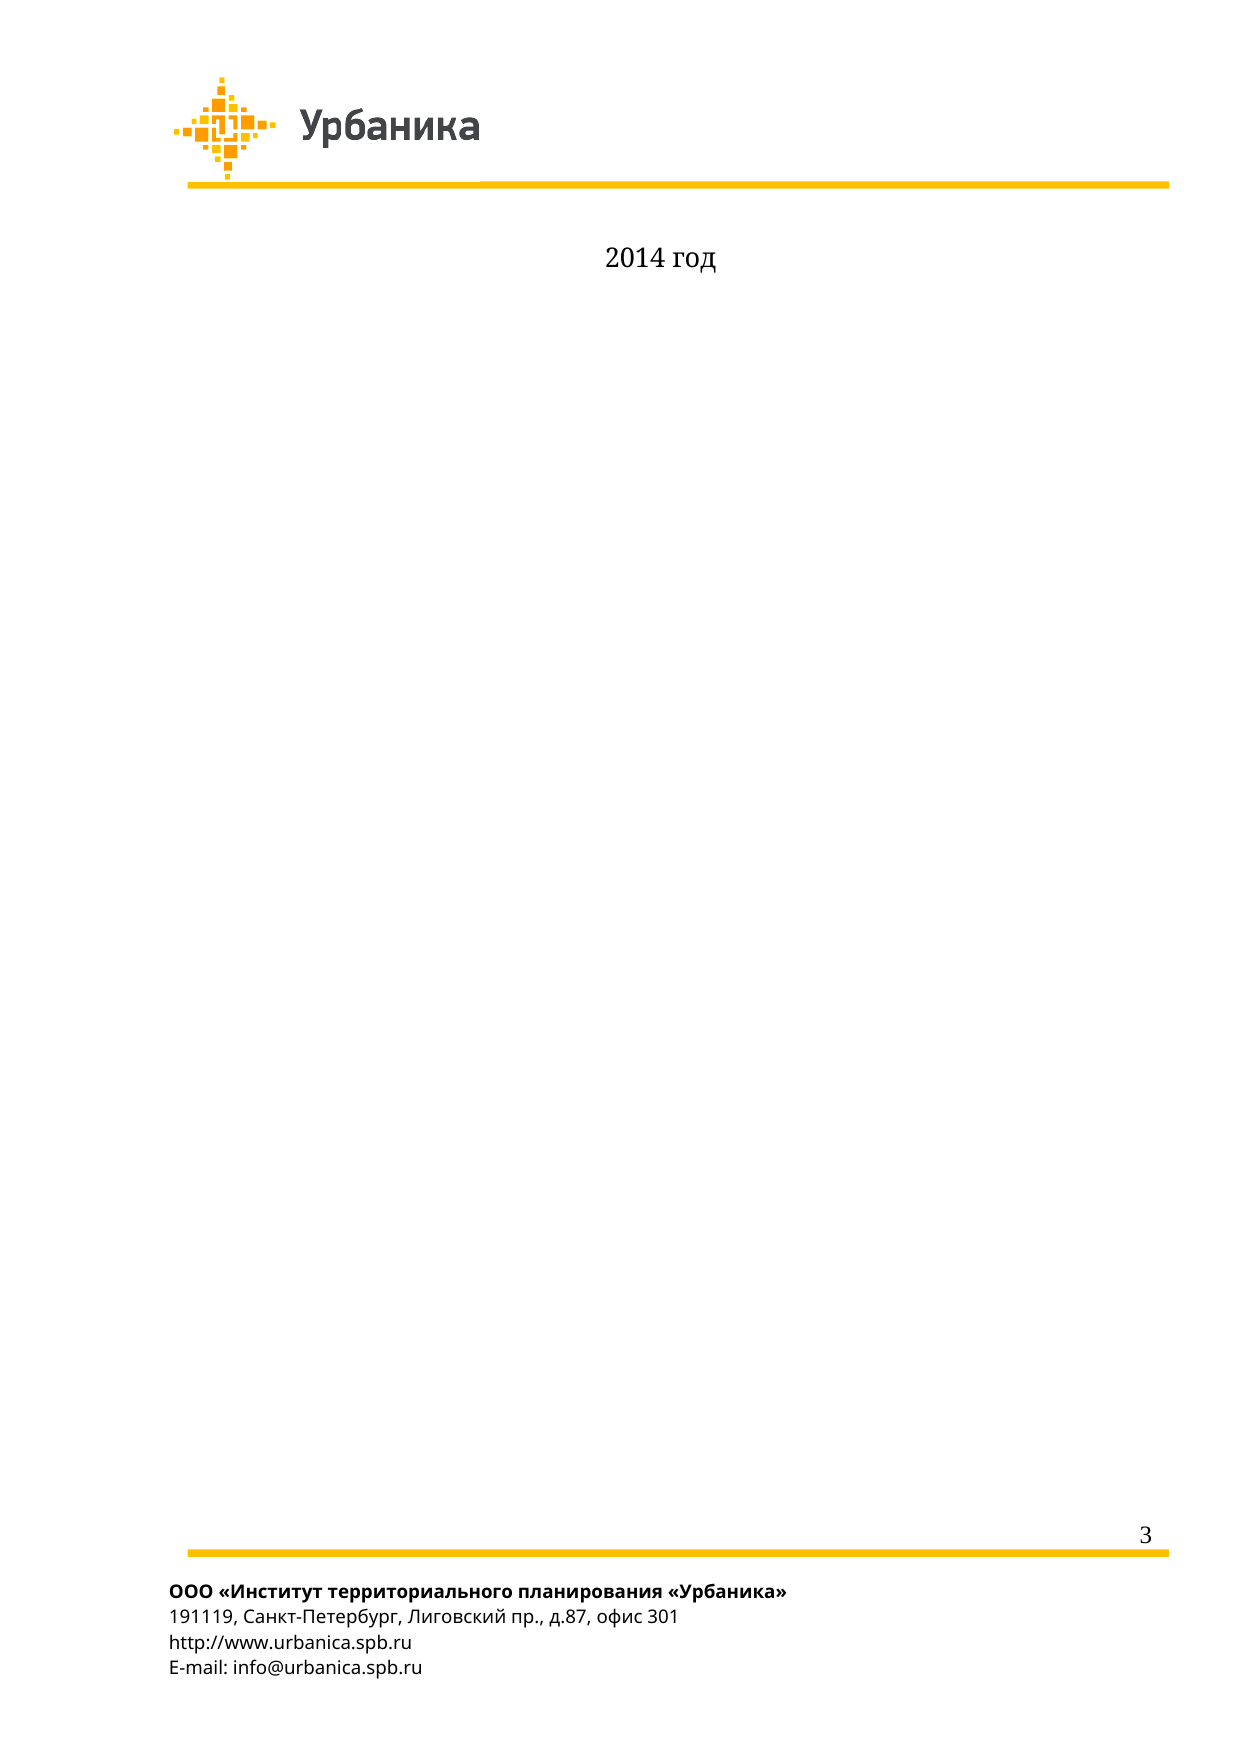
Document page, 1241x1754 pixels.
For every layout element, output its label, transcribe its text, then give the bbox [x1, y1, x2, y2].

text 2014 год [169, 239, 1152, 276]
